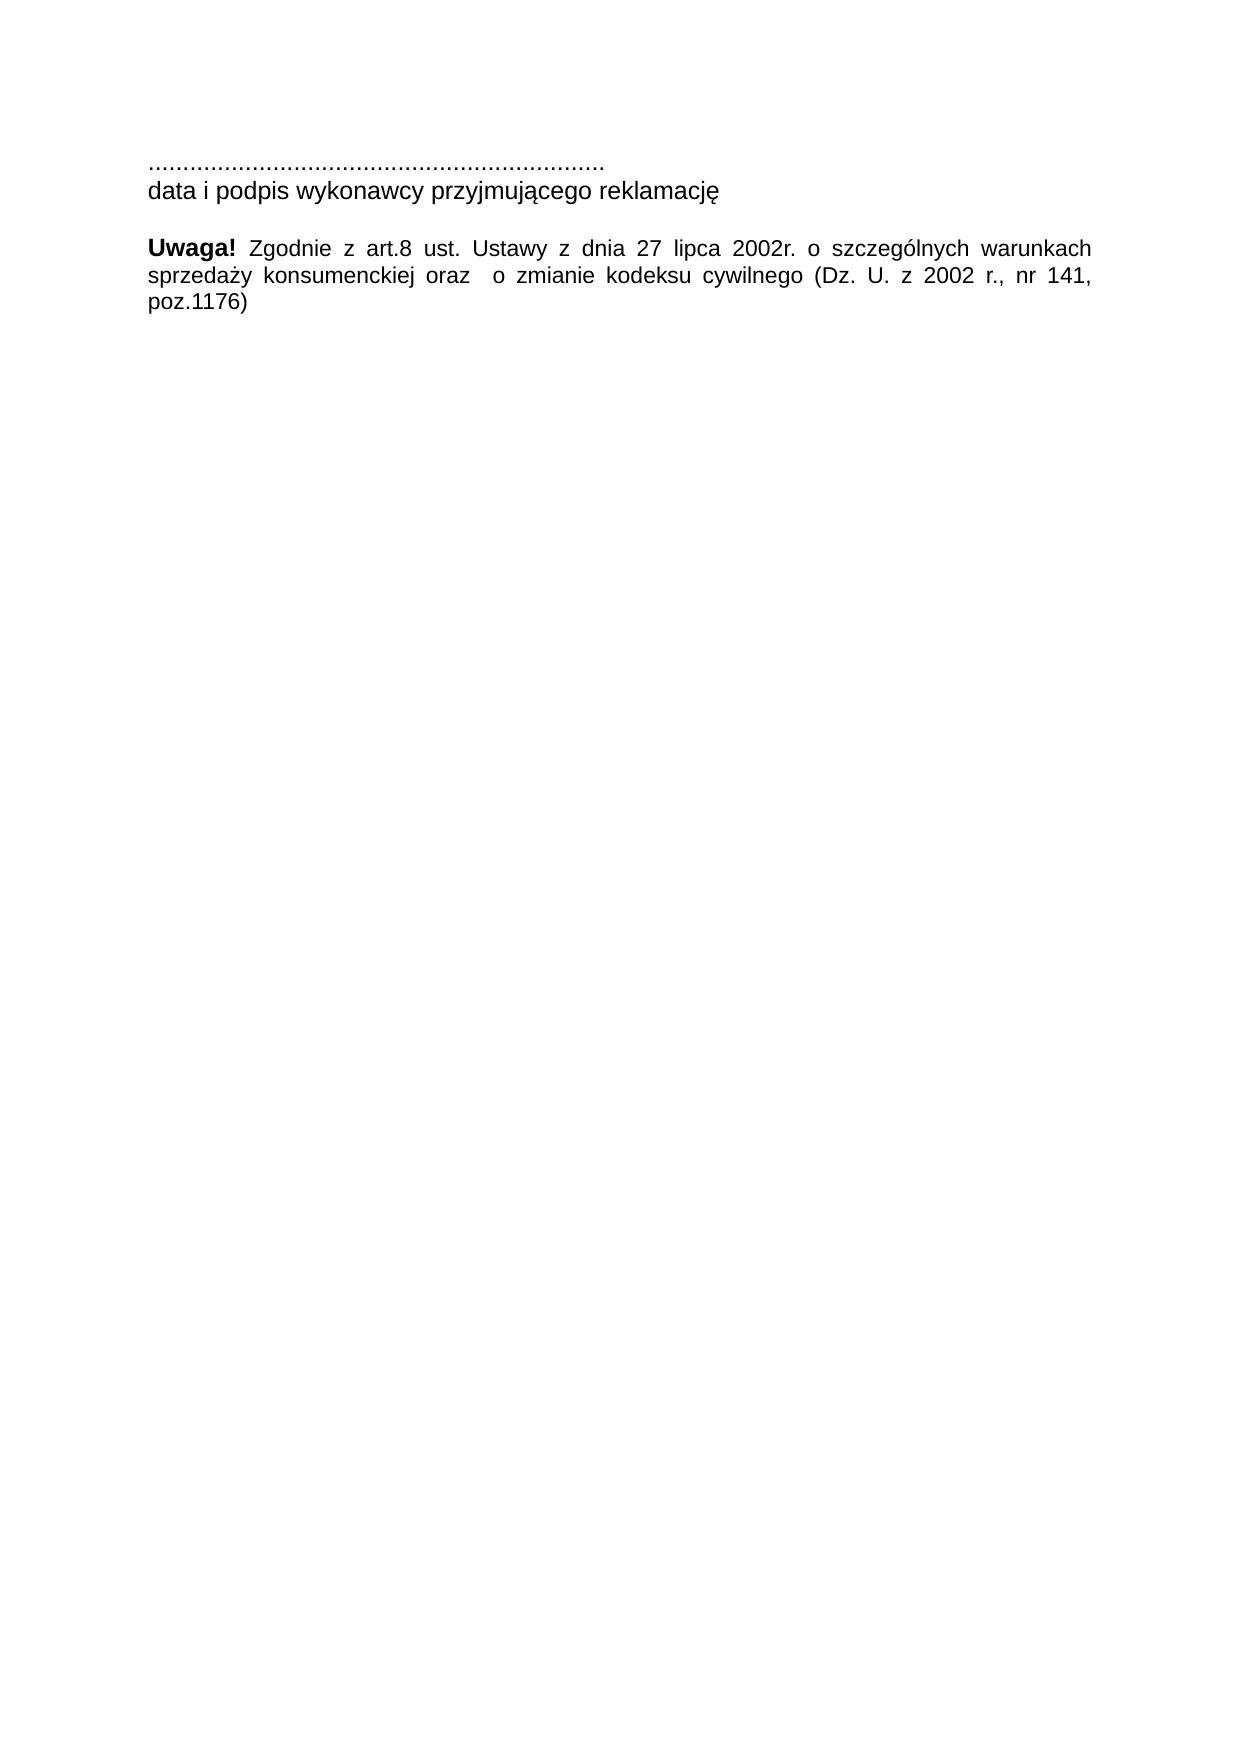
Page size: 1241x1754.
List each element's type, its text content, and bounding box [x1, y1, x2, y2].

text .................................................................. [148, 147, 1092, 176]
text data i podpis wykonawcy przyjmującego reklamację [148, 176, 1092, 204]
text Uwaga! Zgodnie z art.8 ust. Ustawy z dnia 27 lipca 2002r. o szczególnych warunkach sprzedaży konsumenckiej oraz o zmianie kodeksu cywilnego (Dz. U. z 2002 r., nr 141, poz.1176) [148, 233, 1092, 314]
